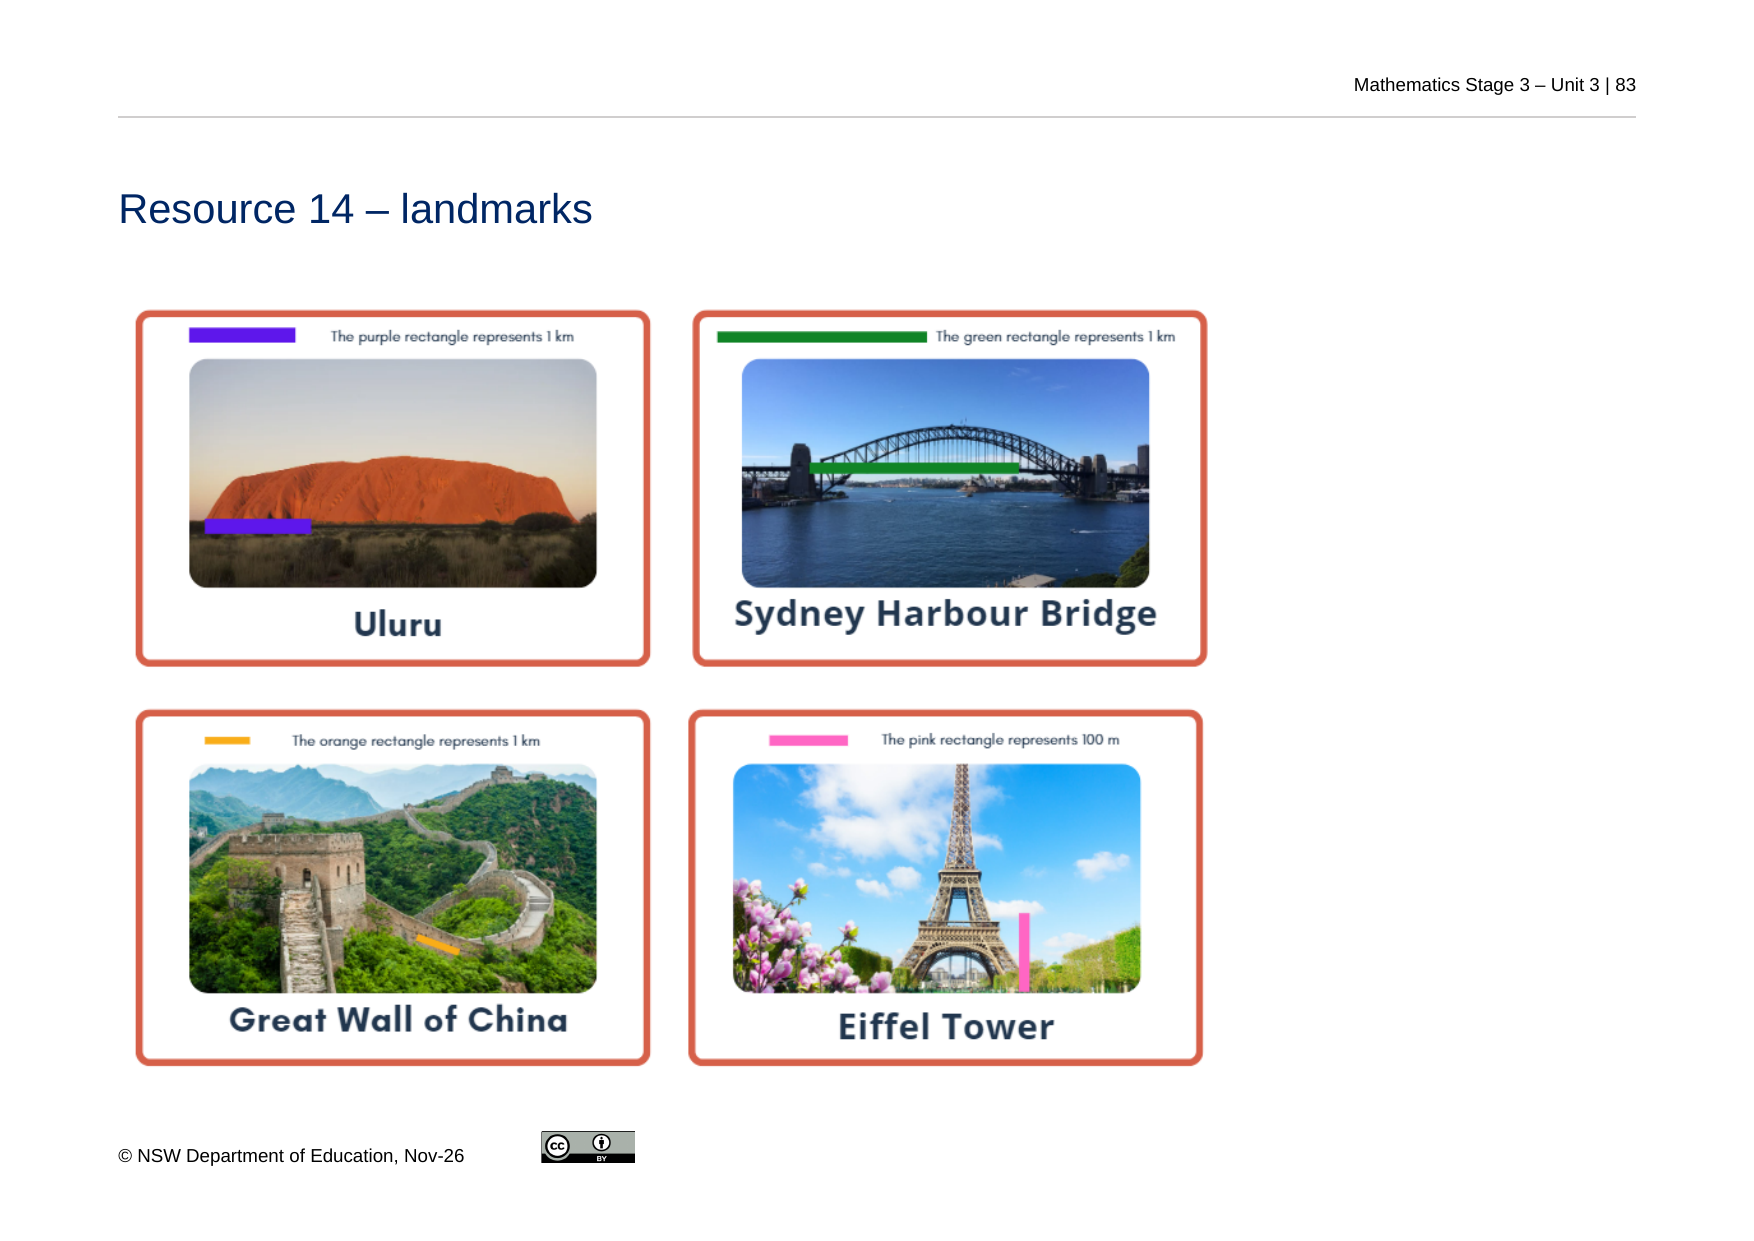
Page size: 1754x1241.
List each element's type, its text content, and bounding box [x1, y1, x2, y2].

picture [118, 293, 1222, 1084]
subtitle Resource 14 – landmarks [118, 184, 1636, 232]
picture [541, 1131, 635, 1163]
